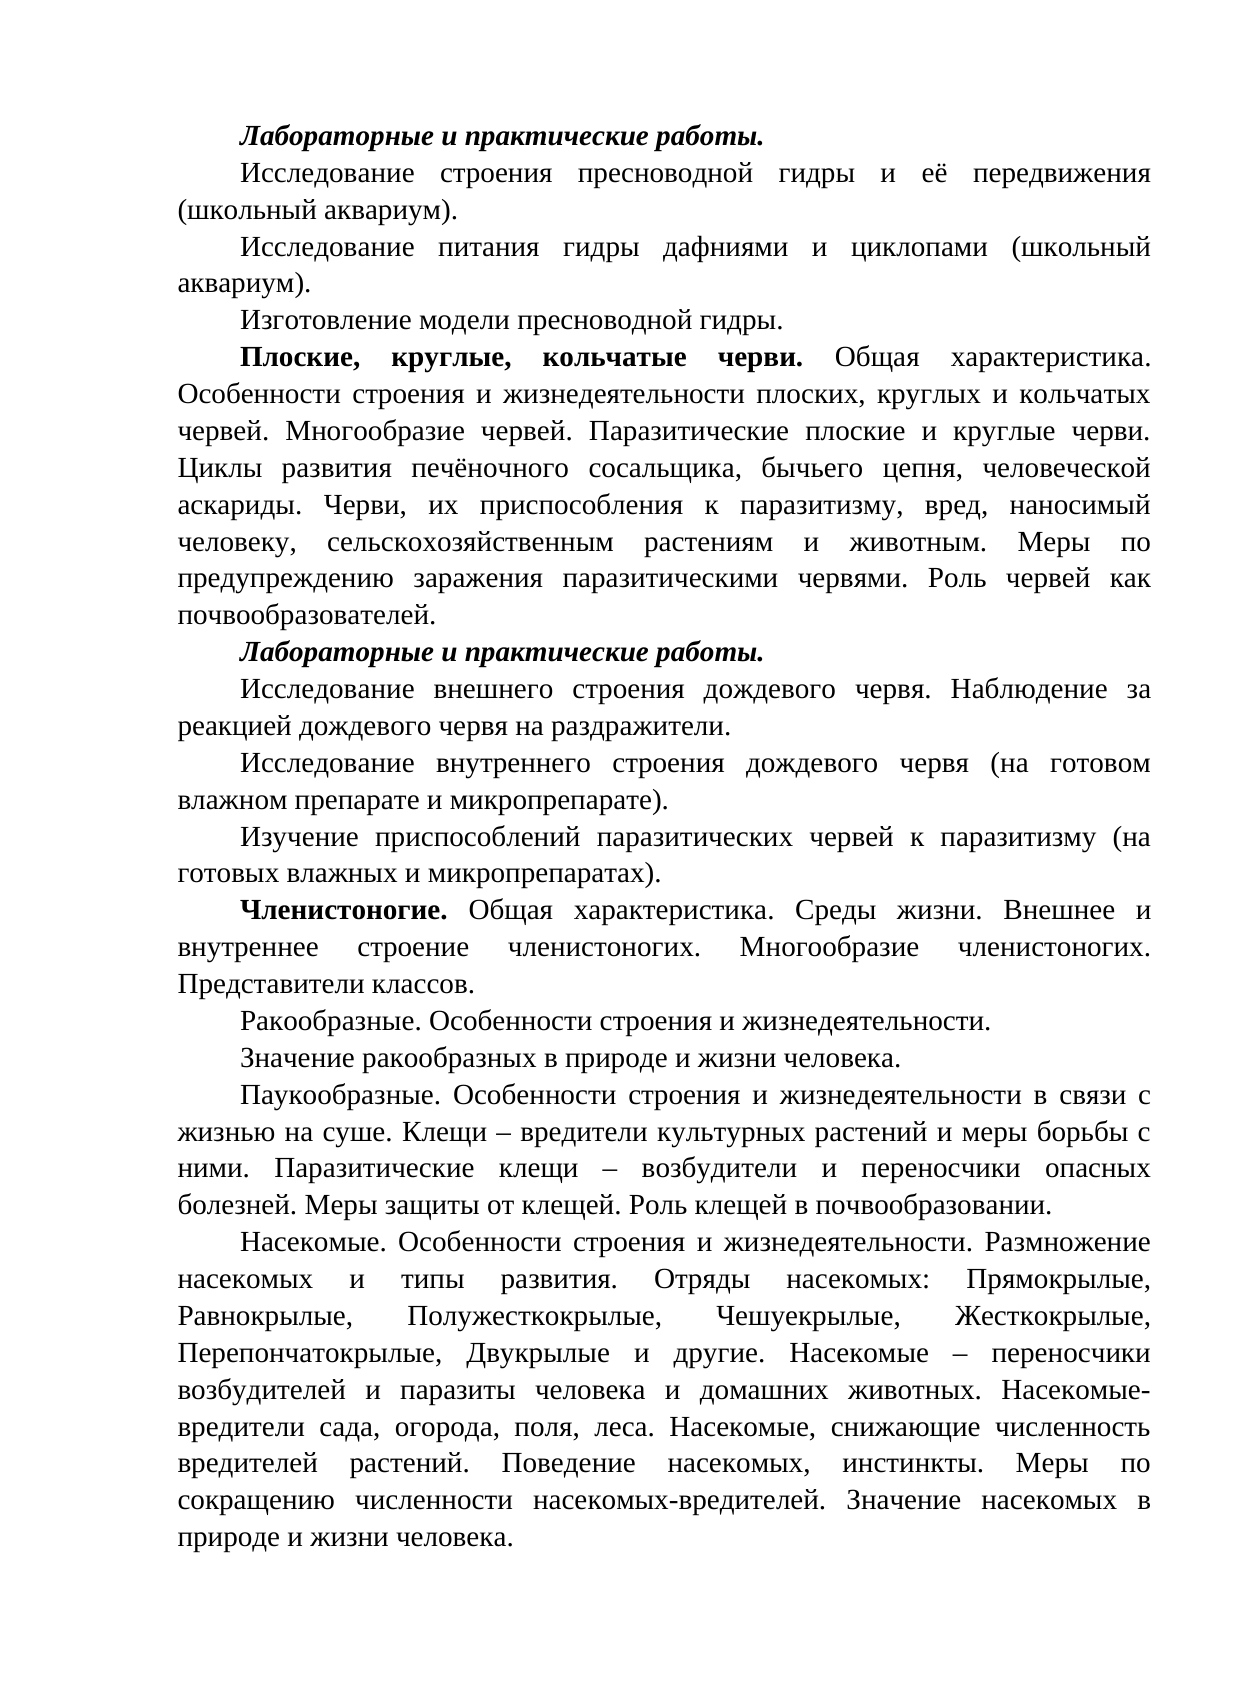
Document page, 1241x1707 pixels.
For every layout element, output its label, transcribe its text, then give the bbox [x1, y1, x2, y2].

text Ракообразные. Особенности строения и жизнедеятельности. [177, 1003, 1152, 1037]
text Исследование питания гидры дафниями и циклопами (школьный аквариум). [177, 229, 1152, 299]
text Изготовление модели пресноводной гидры. [177, 302, 1152, 336]
text Значение ракообразных в природе и жизни человека. [177, 1040, 1152, 1073]
text Изучение приспособлений паразитических червей к паразитизму (на готовых влажных и микропрепаратах). [177, 819, 1152, 889]
text Плоские, круглые, кольчатые черви. Общая характеристика. Особенности строения и жизнедеятельности плоских, круглых и кольчатых червей. Многообразие червей. Паразитические плоские и круглые черви. Циклы развития печёночного сосальщика, бычьего цепня, человеческой аскариды. Черви, их приспособления к паразитизму, вред, наносимый человеку, сельскохозяйственным растениям и животным. Меры по предупреждению заражения паразитическими червями. Роль червей как почвообразователей. [177, 339, 1152, 631]
text Исследование строения пресноводной гидры и её передвижения (школьный аквариум). [177, 155, 1152, 225]
text Паукообразные. Особенности строения и жизнедеятельности в связи с жизнью на суше. Клещи – вредители культурных растений и меры борьбы с ними. Паразитические клещи – возбудители и переносчики опасных болезней. Меры защиты от клещей. Роль клещей в почвообразовании. [177, 1077, 1152, 1221]
text Насекомые. Особенности строения и жизнедеятельности. Размножение насекомых и типы развития. Отряды насекомых: Прямокрылые, Равнокрылые, Полужесткокрылые, Чешуекрылые, Жесткокрылые, Перепончатокрылые, Двукрылые и другие. Насекомые – переносчики возбудителей и паразиты человека и домашних животных. Насекомые-вредители сада, огорода, поля, леса. Насекомые, снижающие численность вредителей растений. Поведение насекомых, инстинкты. Меры по сокращению численности насекомых-вредителей. Значение насекомых в природе и жизни человека. [177, 1224, 1152, 1553]
text Лабораторные и практические работы. [177, 118, 1152, 152]
text Лабораторные и практические работы. [177, 634, 1152, 668]
text Членистоногие. Общая характеристика. Среды жизни. Внешнее и внутреннее строение членистоногих. Многообразие членистоногих. Представители классов. [177, 892, 1152, 1000]
text Исследование внутреннего строения дождевого червя (на готовом влажном препарате и микропрепарате). [177, 745, 1152, 815]
text Исследование внешнего строения дождевого червя. Наблюдение за реакцией дождевого червя на раздражители. [177, 671, 1152, 742]
